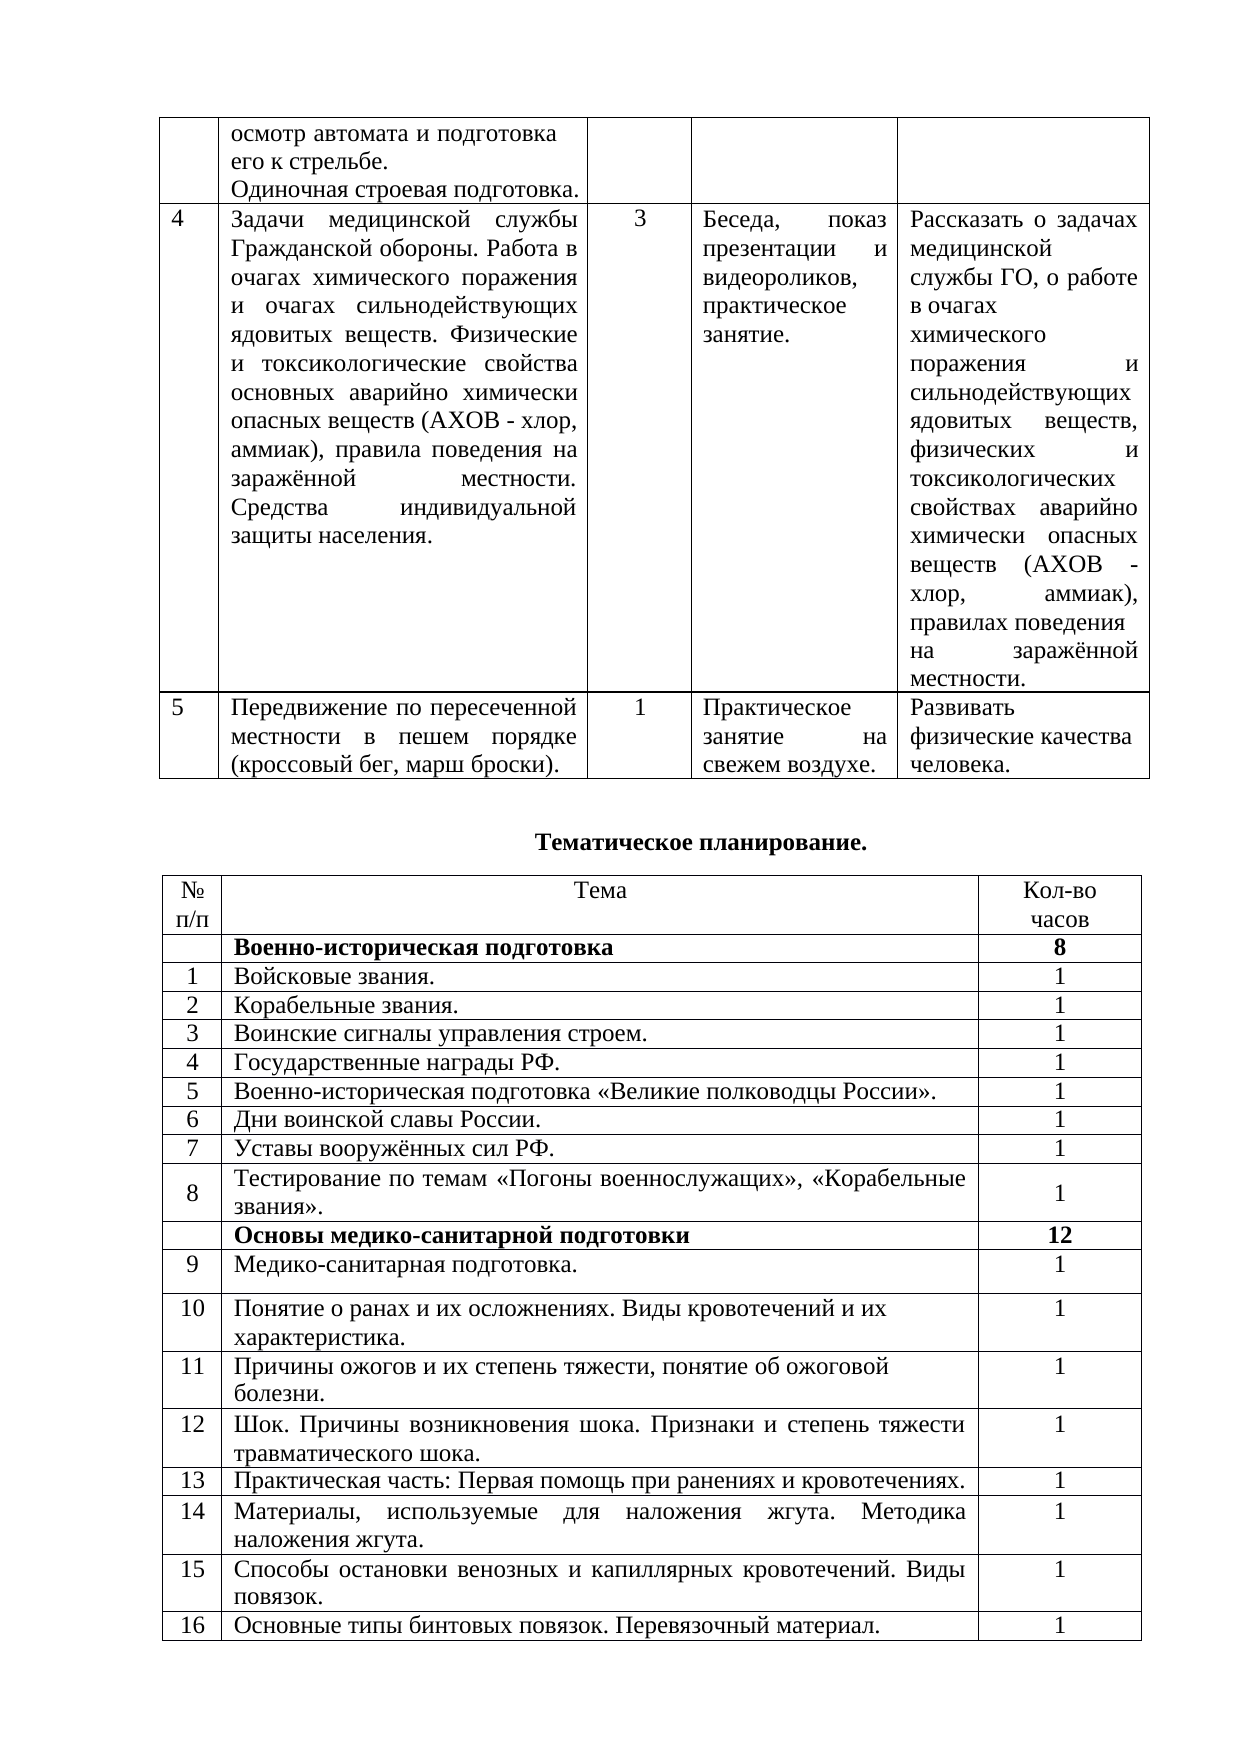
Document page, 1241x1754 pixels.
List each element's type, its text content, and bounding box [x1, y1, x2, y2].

table_cell 12 [979, 1222, 1141, 1249]
table_cell Военно-историческая подготовка [222, 935, 978, 962]
table_cell 1 [979, 1107, 1141, 1134]
table_cell 2 [163, 992, 221, 1019]
table_cell Дни воинской славы России. [222, 1107, 978, 1134]
table_cell Беседа, показ презентации и видеороликов, практическое занятие. [692, 204, 897, 691]
table_cell 8 [979, 935, 1141, 962]
table_cell 1 [979, 1555, 1141, 1611]
table_cell Основные типы бинтовых повязок. Перевязочный материал. [222, 1612, 978, 1640]
table_cell 1 [979, 1020, 1141, 1048]
table_cell Тестирование по темам «Погоны военнослужащих», «Корабельные звания». [222, 1164, 978, 1221]
table_cell Материалы, используемые для наложения жгута. Методика наложения жгута. [222, 1496, 978, 1554]
table_cell 14 [163, 1496, 221, 1554]
table_cell [163, 1222, 221, 1249]
table_cell 1 [588, 693, 691, 778]
table_header № п/п [163, 876, 221, 933]
table_cell 1 [979, 1078, 1141, 1106]
table_cell Понятие о ранах и их осложнениях. Виды кровотечений и их характеристика. [222, 1294, 978, 1351]
table_header Тема [222, 876, 978, 933]
table_cell 1 [979, 992, 1141, 1019]
table_cell 7 [163, 1135, 221, 1163]
table_cell 4 [163, 1049, 221, 1077]
table_cell 1 [979, 963, 1141, 991]
table_cell 1 [979, 1352, 1141, 1408]
table_header [160, 118, 218, 203]
table_cell 12 [163, 1409, 221, 1467]
table_cell 6 [163, 1107, 221, 1134]
table_header осмотр автомата и подготовка его к стрельбе. Одиночная строевая подготовка. [219, 118, 587, 203]
table_cell 9 [163, 1250, 221, 1292]
table_cell Задачи медицинской службы Гражданской обороны. Работа в очагах химического поражения и очагах сильнодействующих ядовитых веществ. Физические и токсикологические свойства основных аварийно химически опасных веществ (АХОВ - хлор, аммиак), правила поведения на заражённой местности. Средства индивидуальной защиты населения. [219, 204, 587, 691]
table_cell Передвижение по пересеченной местности в пешем порядке (кроссовый бег, марш броски). [219, 693, 587, 778]
table_cell Медико-санитарная подготовка. [222, 1250, 978, 1292]
table_cell 3 [163, 1020, 221, 1048]
table_cell Войсковые звания. [222, 963, 978, 991]
table_cell Корабельные звания. [222, 992, 978, 1019]
table_cell 1 [979, 1612, 1141, 1640]
table_cell Основы медико-санитарной подготовки [222, 1222, 978, 1249]
table_cell 1 [163, 963, 221, 991]
table_cell 15 [163, 1555, 221, 1611]
table_cell 1 [979, 1294, 1141, 1351]
table_cell 4 [160, 204, 218, 691]
table_cell 11 [163, 1352, 221, 1408]
table_cell 10 [163, 1294, 221, 1351]
table_cell 16 [163, 1612, 221, 1640]
table_cell 5 [163, 1078, 221, 1106]
table_cell 1 [979, 1468, 1141, 1495]
table_cell 1 [979, 1135, 1141, 1163]
table_header [588, 118, 691, 203]
table_cell Причины ожогов и их степень тяжести, понятие об ожоговой болезни. [222, 1352, 978, 1408]
subtitle Тематическое планирование. [357, 827, 1045, 856]
table_cell Государственные награды РФ. [222, 1049, 978, 1077]
table_cell Рассказать о задачах медицинской службы ГО, о работе в очагах химического поражения и сильнодействующих ядовитых веществ, физических и токсикологических свойствах аварийно химически опасных веществ (АХОВ - хлор, аммиак), правилах поведения на заражённой местности. [898, 204, 1149, 691]
table_cell [163, 935, 221, 962]
table_header [898, 118, 1149, 203]
table_cell 8 [163, 1164, 221, 1221]
table_cell 1 [979, 1250, 1141, 1292]
table_cell Способы остановки венозных и капиллярных кровотечений. Виды повязок. [222, 1555, 978, 1611]
table_cell Развивать физические качества человека. [898, 693, 1149, 778]
table_cell Практическое занятие на свежем воздухе. [692, 693, 897, 778]
table_cell 3 [588, 204, 691, 691]
table_cell Уставы вооружённых сил РФ. [222, 1135, 978, 1163]
table_cell 13 [163, 1468, 221, 1495]
table_cell Военно-историческая подготовка «Великие полководцы России». [222, 1078, 978, 1106]
table_header Кол-во часов [979, 876, 1141, 933]
table_cell 1 [979, 1049, 1141, 1077]
table_header [692, 118, 897, 203]
table_cell 1 [979, 1409, 1141, 1467]
table_cell 1 [979, 1496, 1141, 1554]
table_cell 1 [979, 1164, 1141, 1221]
table_cell Практическая часть: Первая помощь при ранениях и кровотечениях. [222, 1468, 978, 1495]
table_cell Воинские сигналы управления строем. [222, 1020, 978, 1048]
table_cell 5 [160, 693, 218, 778]
table_cell Шок. Причины возникновения шока. Признаки и степень тяжести травматического шока. [222, 1409, 978, 1467]
